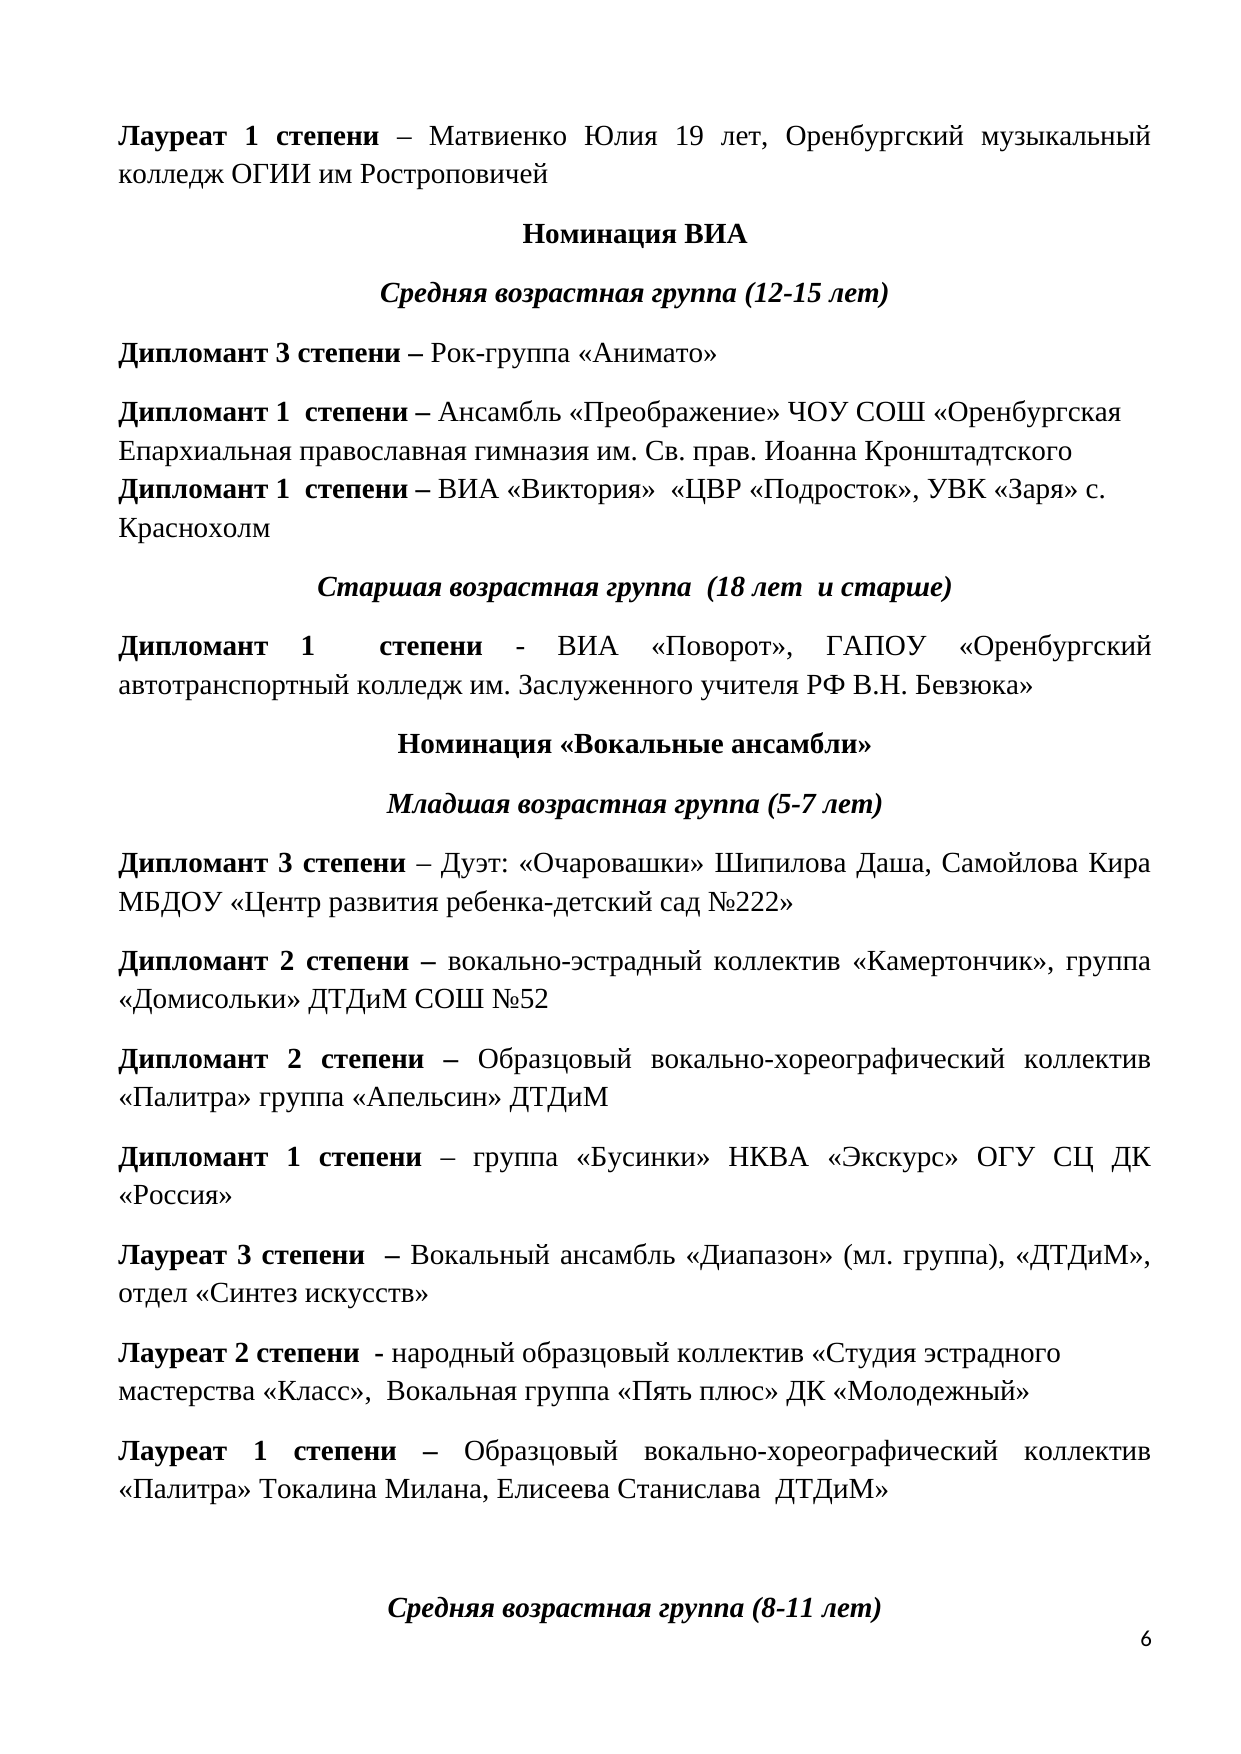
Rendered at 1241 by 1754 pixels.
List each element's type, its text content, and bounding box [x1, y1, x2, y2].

text Лауреат 1 степени – Матвиенко Юлия 19 лет, Оренбургский музыкальный колледж ОГИИ им Ростроповичей [118, 118, 1152, 190]
text Лауреат 3 степени – Вокальный ансамбль «Диапазон» (мл. группа), «ДТДиМ», отдел «Синтез искусств» [118, 1237, 1152, 1309]
text Младшая возрастная группа (5-7 лет) [118, 786, 1152, 819]
text Средняя возрастная группа (8-11 лет) [118, 1590, 1152, 1623]
text Номинация «Вокальные ансамбли» [118, 726, 1152, 760]
text Дипломант 2 степени – Образцовый вокально-хореографический коллектив «Палитра» группа «Апельсин» ДТДиМ [118, 1041, 1152, 1113]
text Дипломант 3 степени – Рок-группа «Анимато» [118, 335, 1152, 368]
text Лауреат 1 степени – Образцовый вокально-хореографический коллектив «Палитра» Токалина Милана, Елисеева Станислава ДТДиМ» [118, 1433, 1152, 1505]
text Дипломант 2 степени – вокально-эстрадный коллектив «Камертончик», группа «Домисольки» ДТДиМ СОШ №52 [118, 943, 1152, 1015]
text Дипломант 1 степени – Ансамбль «Преображение» ЧОУ СОШ «Оренбургская Епархиальная православная гимназия им. Св. прав. Иоанна Кронштадтского Дипломант 1 степени – ВИА «Виктория» «ЦВР «Подросток», УВК «Заря» с. Краснохолм [118, 394, 1152, 543]
text Номинация ВИА [118, 216, 1152, 249]
text Средняя возрастная группа (12-15 лет) [118, 275, 1152, 309]
text Старшая возрастная группа (18 лет и старше) [118, 569, 1152, 603]
text Дипломант 1 степени – группа «Бусинки» НКВА «Экскурс» ОГУ СЦ ДК «Россия» [118, 1139, 1152, 1211]
text Дипломант 3 степени – Дуэт: «Очаровашки» Шипилова Даша, Самойлова Кира МБДОУ «Центр развития ребенка-детский сад №222» [118, 845, 1152, 917]
text Дипломант 1 степени - ВИА «Поворот», ГАПОУ «Оренбургский автотранспортный колледж им. Заслуженного учителя РФ В.Н. Бевзюка» [118, 628, 1152, 701]
text Лауреат 2 степени - народный образцовый коллектив «Студия эстрадного мастерства «Класс», Вокальная группа «Пять плюс» ДК «Молодежный» [118, 1335, 1152, 1407]
